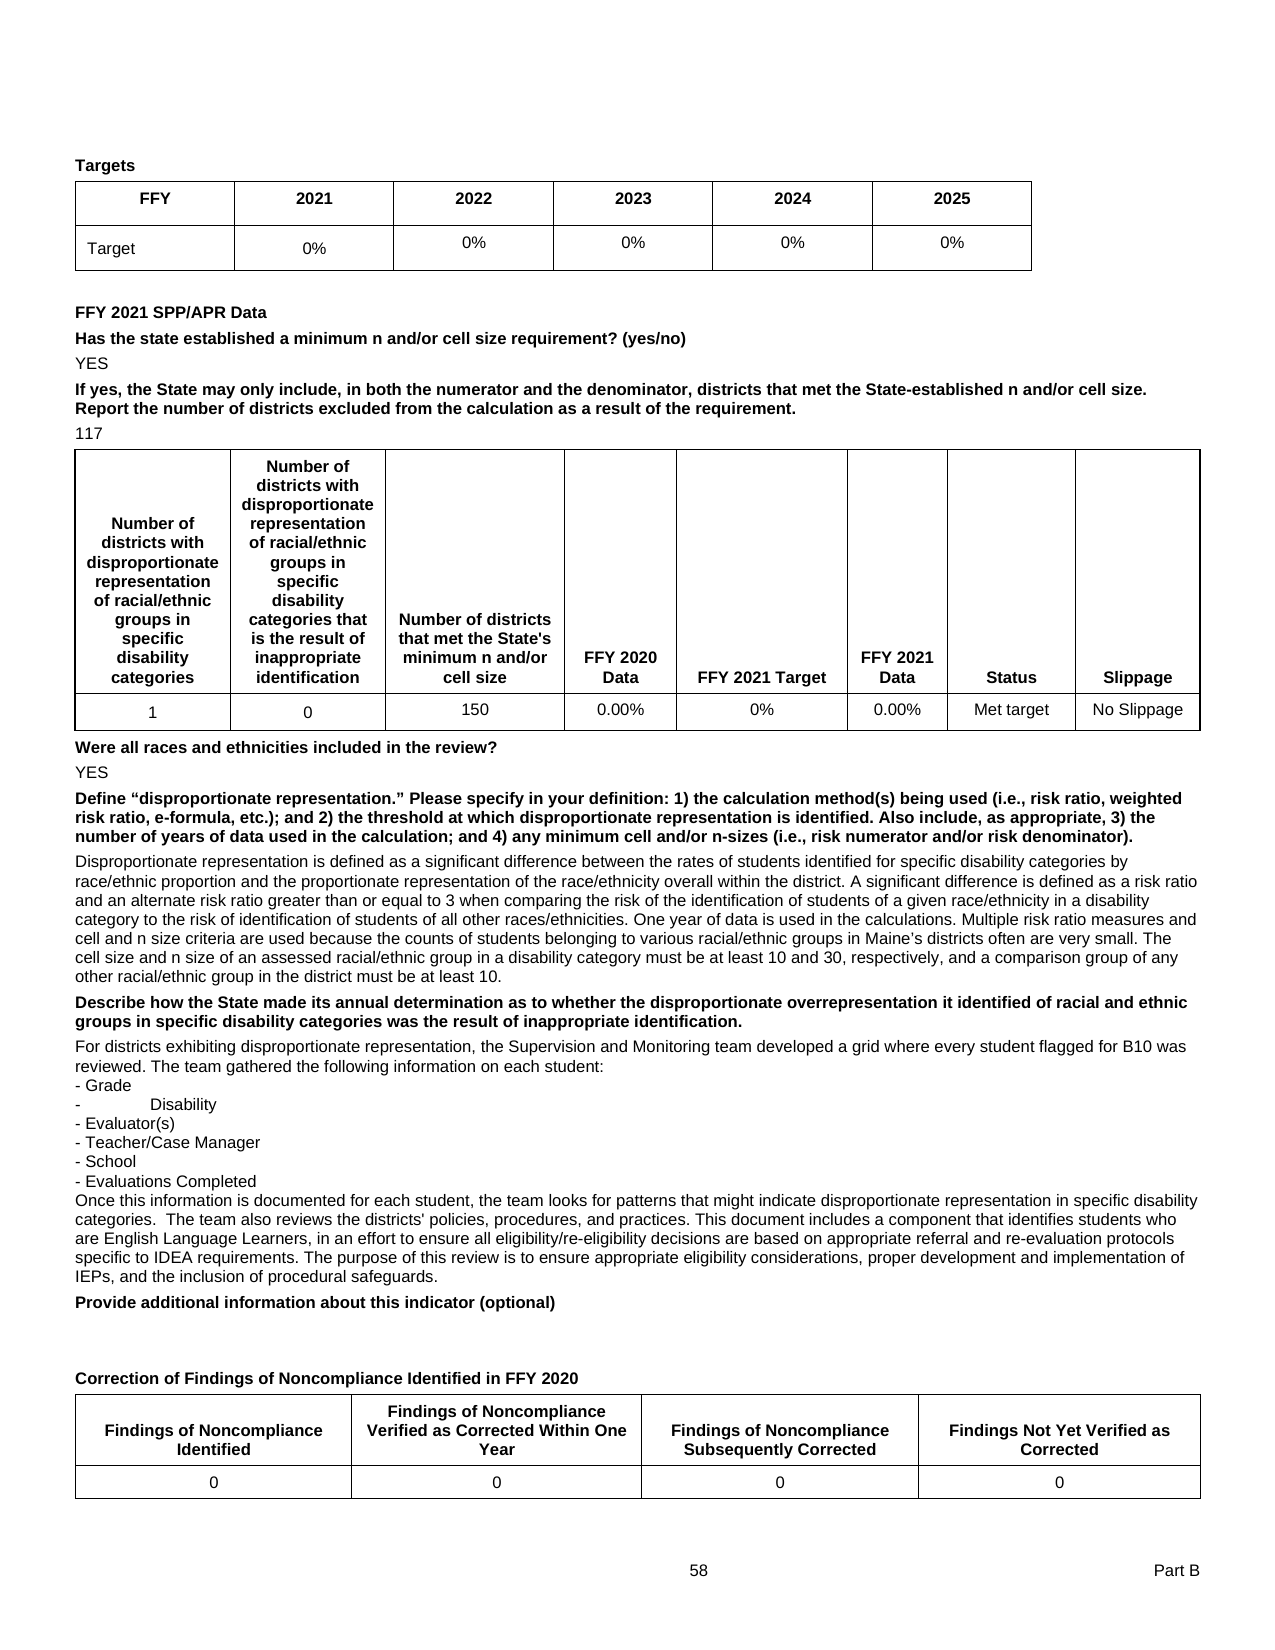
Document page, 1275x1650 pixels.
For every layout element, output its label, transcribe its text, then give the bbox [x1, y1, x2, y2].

text Were all races and ethnicities included in the review? [75, 738, 1200, 757]
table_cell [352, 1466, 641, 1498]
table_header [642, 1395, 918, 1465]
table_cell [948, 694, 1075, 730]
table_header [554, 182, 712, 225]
text If yes, the State may only include, in both the numerator and the denominator, districts that met the State-established n and/or cell size. Report the number of districts excluded from the calculation as a result of the requirement. [75, 379, 1200, 418]
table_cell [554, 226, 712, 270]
text FFY 2021 SPP/APR Data [75, 303, 1200, 322]
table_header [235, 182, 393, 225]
text Targets [75, 156, 1200, 175]
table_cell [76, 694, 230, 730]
text YES [75, 354, 1200, 373]
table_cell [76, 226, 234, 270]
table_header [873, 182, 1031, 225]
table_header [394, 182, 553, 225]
text Correction of Findings of Noncompliance Identified in FFY 2020 [75, 1369, 1200, 1388]
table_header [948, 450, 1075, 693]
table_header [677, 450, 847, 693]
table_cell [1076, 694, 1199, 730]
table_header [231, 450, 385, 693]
text Describe how the State made its annual determination as to whether the disproportionate overrepresentation it identified of racial and ethnic groups in specific disability categories was the result of inappropriate identification. [75, 993, 1200, 1031]
text Provide additional information about this indicator (optional) [75, 1293, 1200, 1312]
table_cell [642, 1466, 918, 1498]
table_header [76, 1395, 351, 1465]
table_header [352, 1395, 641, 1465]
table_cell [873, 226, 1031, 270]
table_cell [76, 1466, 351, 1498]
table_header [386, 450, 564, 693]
text YES [75, 763, 1200, 782]
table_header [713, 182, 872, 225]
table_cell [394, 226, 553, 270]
text Disproportionate representation is defined as a significant difference between the rates of students identified for specific disability categories by race/ethnic proportion and the proportionate representation of the race/ethnicity overall within the district. A significant difference is defined as a risk ratio and an alternate risk ratio greater than or equal to 3 when comparing the risk of the identification of students of a given race/ethnicity in a disability category to the risk of identification of students of all other races/ethnicities. One year of data is used in the calculations. Multiple risk ratio measures and cell and n size criteria are used because the counts of students belonging to various racial/ethnic groups in Maine’s districts often are very small. The cell size and n size of an assessed racial/ethnic group in a disability category must be at least 10 and 30, respectively, and a comparison group of any other racial/ethnic group in the district must be at least 10. [75, 852, 1200, 986]
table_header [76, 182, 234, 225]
text 117 [75, 424, 1200, 443]
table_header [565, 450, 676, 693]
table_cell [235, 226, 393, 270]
text Define “disproportionate representation.” Please specify in your definition: 1) the calculation method(s) being used (i.e., risk ratio, weighted risk ratio, e-formula, etc.); and 2) the threshold at which disproportionate representation is identified. Also include, as appropriate, 3) the number of years of data used in the calculation; and 4) any minimum cell and/or n-sizes (i.e., risk numerator and/or risk denominator). [75, 788, 1200, 846]
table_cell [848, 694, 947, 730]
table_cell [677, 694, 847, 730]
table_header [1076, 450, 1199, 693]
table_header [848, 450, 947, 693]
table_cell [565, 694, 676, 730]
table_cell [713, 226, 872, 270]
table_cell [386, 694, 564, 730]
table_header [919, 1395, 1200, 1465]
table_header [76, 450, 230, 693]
text For districts exhibiting disproportionate representation, the Supervision and Monitoring team developed a grid where every student flagged for B10 was reviewed. The team gathered the following information on each student: - Grade - Disability - Evaluator(s) - Teacher/Case Manager - School - Evaluations Completed Once this information is documented for each student, the team looks for patterns that might indicate disproportionate representation in specific disability categories. The team also reviews the districts' policies, procedures, and practices. This document includes a component that identifies students who are English Language Learners, in an effort to ensure all eligibility/re-eligibility decisions are based on appropriate referral and re-evaluation protocols specific to IDEA requirements. The purpose of this review is to ensure appropriate eligibility considerations, proper development and implementation of IEPs, and the inclusion of procedural safeguards. [75, 1037, 1200, 1286]
text Has the state established a minimum n and/or cell size requirement? (yes/no) [75, 328, 1200, 348]
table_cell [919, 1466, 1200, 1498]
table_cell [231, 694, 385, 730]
